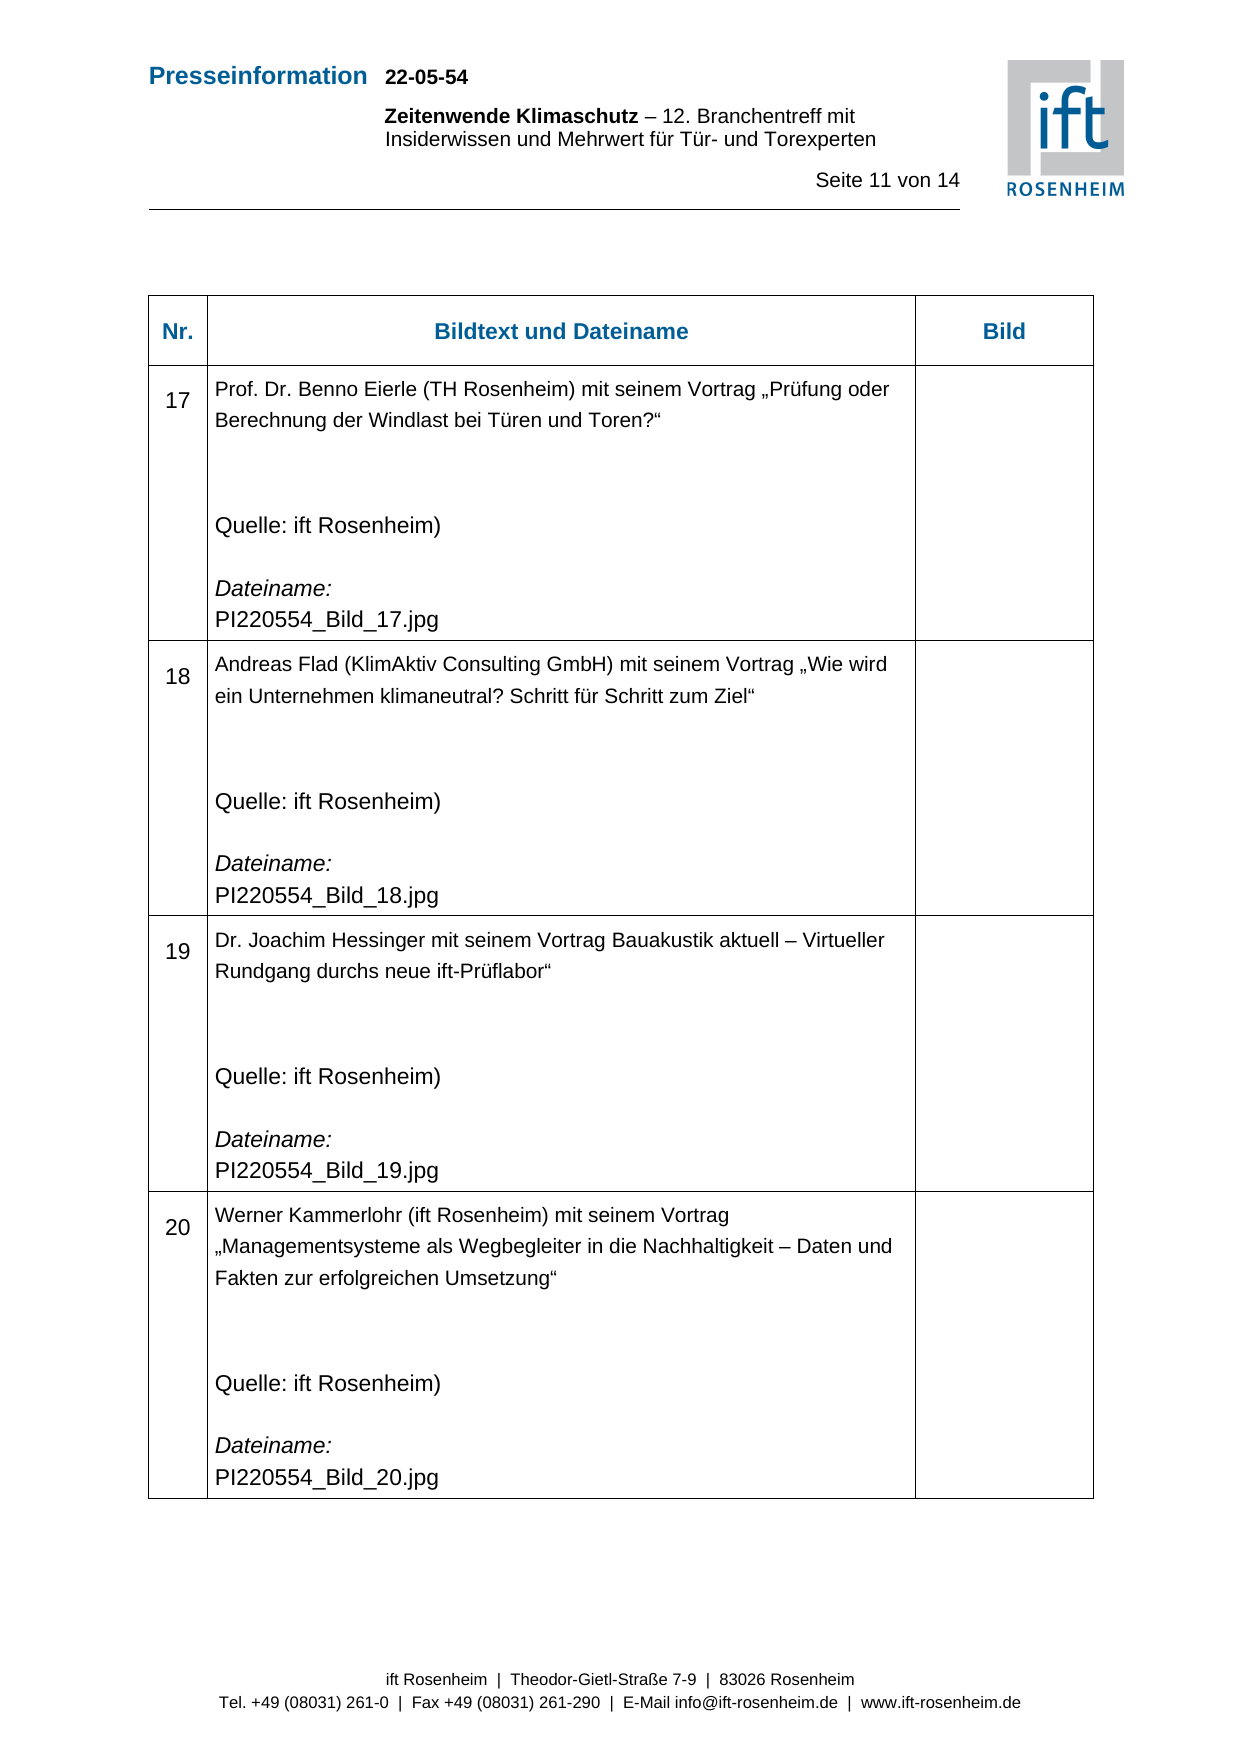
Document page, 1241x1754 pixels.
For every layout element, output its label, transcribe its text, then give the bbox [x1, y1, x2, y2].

table_cell 17 [149, 366, 207, 640]
table_cell [916, 1192, 1093, 1497]
table_header Nr. [149, 296, 207, 364]
picture [1007, 60, 1124, 196]
table_cell 19 [149, 916, 207, 1191]
table_header Bild [916, 296, 1093, 364]
table_cell [916, 916, 1093, 1191]
table_cell Werner Kammerlohr (ift Rosenheim) mit seinem Vortrag „Managementsysteme als Wegbegleiter in die Nachhaltigkeit – Daten und Fakten zur erfolgreichen Umsetzung“ Quelle: ift Rosenheim) Dateiname: PI220554_Bild_20.jpg [208, 1192, 915, 1497]
table_cell 20 [149, 1192, 207, 1497]
table_cell [916, 366, 1093, 640]
table_cell [916, 641, 1093, 915]
table_header Bildtext und Dateiname [208, 296, 915, 364]
table_cell Prof. Dr. Benno Eierle (TH Rosenheim) mit seinem Vortrag „Prüfung oder Berechnung der Windlast bei Türen und Toren?“ Quelle: ift Rosenheim) Dateiname: PI220554_Bild_17.jpg [208, 366, 915, 640]
table_cell Andreas Flad (KlimAktiv Consulting GmbH) mit seinem Vortrag „Wie wird ein Unternehmen klimaneutral? Schritt für Schritt zum Ziel“ Quelle: ift Rosenheim) Dateiname: PI220554_Bild_18.jpg [208, 641, 915, 915]
table_cell 18 [149, 641, 207, 915]
table_cell Dr. Joachim Hessinger mit seinem Vortrag Bauakustik aktuell – Virtueller Rundgang durchs neue ift-Prüflabor“ Quelle: ift Rosenheim) Dateiname: PI220554_Bild_19.jpg [208, 916, 915, 1191]
